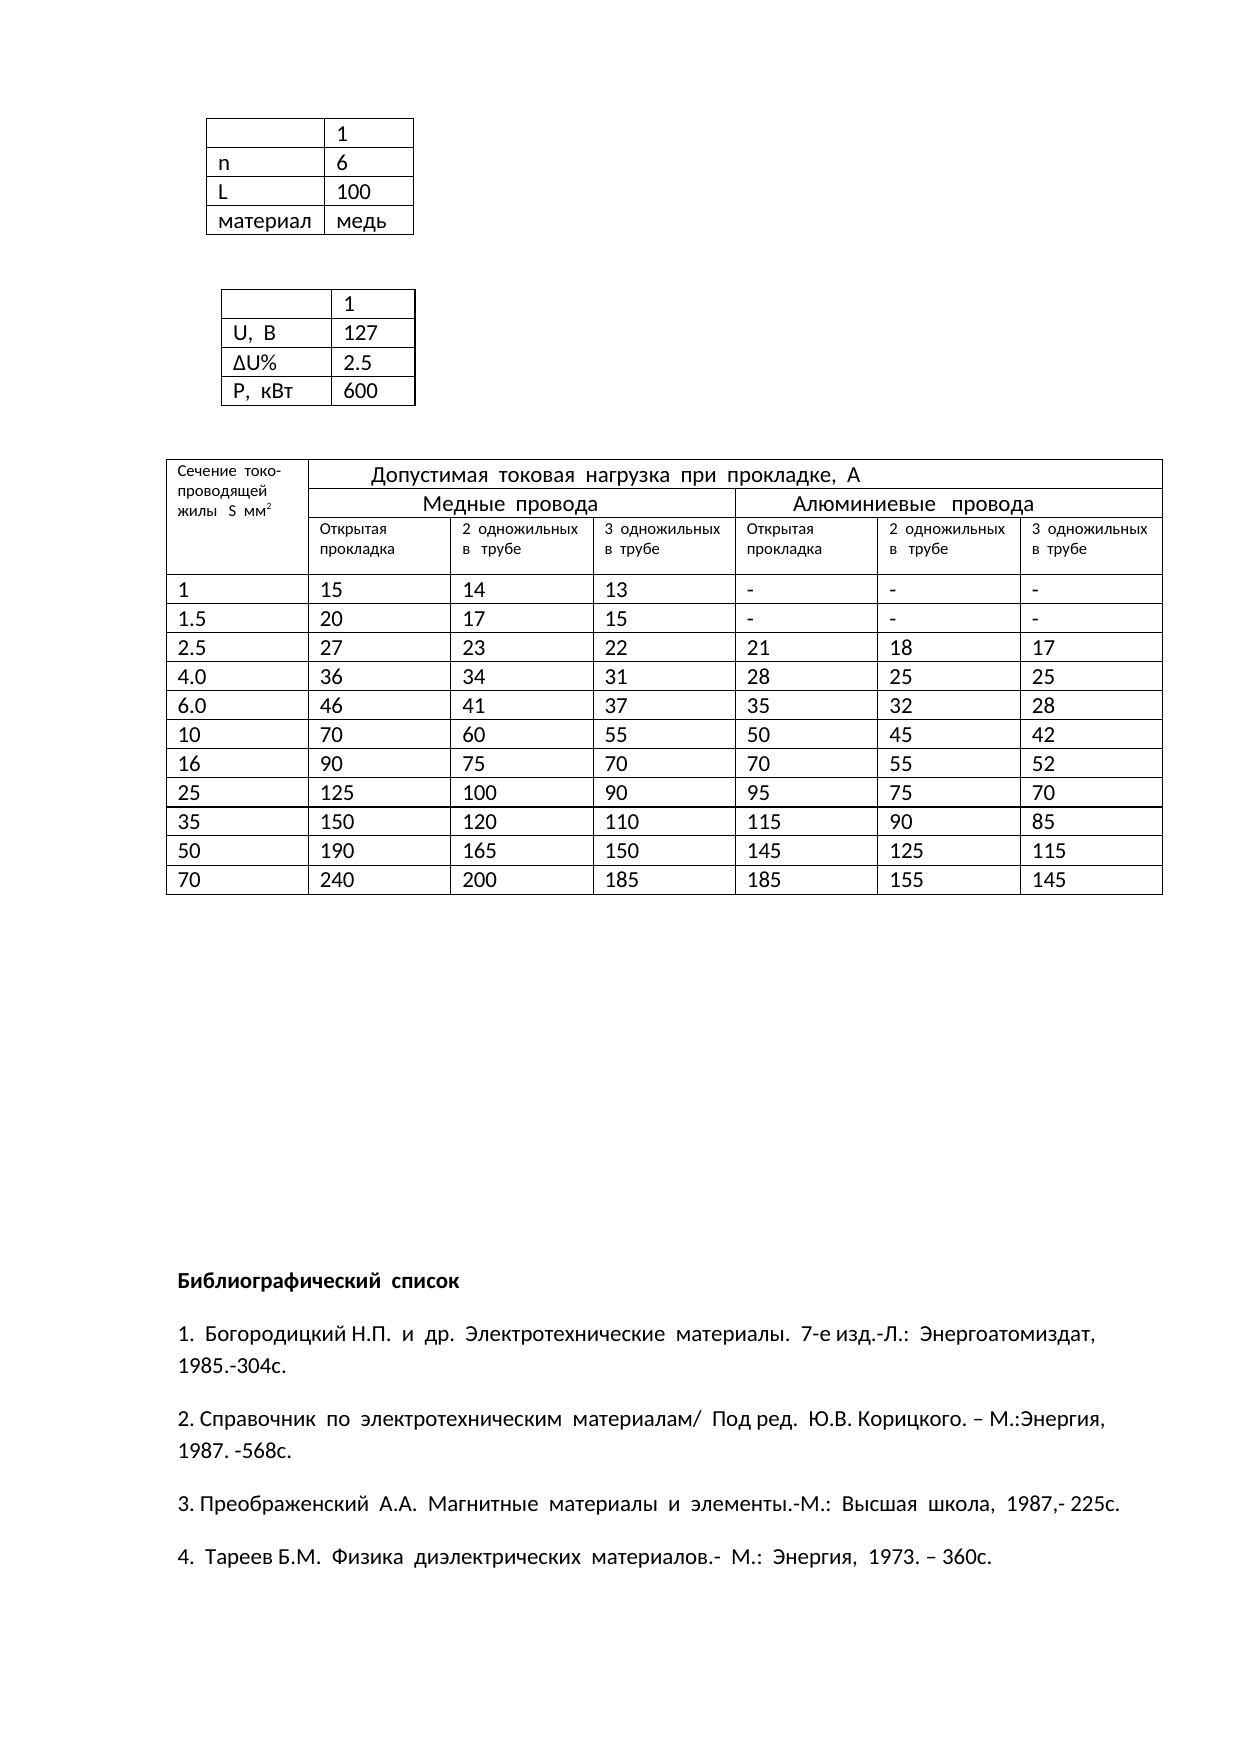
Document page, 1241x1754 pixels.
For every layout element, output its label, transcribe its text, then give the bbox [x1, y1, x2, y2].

table_cell L [207, 177, 324, 205]
table_cell 14 [451, 575, 593, 603]
table_cell 37 [594, 691, 735, 719]
table_cell ∆U% [222, 348, 331, 376]
table_cell 13 [594, 575, 735, 603]
table_cell 55 [878, 749, 1020, 777]
table_cell 15 [309, 575, 450, 603]
table_cell 50 [736, 720, 877, 748]
table_cell 90 [878, 808, 1020, 835]
table_cell - [736, 604, 877, 632]
table_cell 50 [167, 836, 308, 864]
table_cell 10 [167, 720, 308, 748]
table_cell 36 [309, 662, 450, 690]
table_cell 35 [736, 691, 877, 719]
table_cell 2 одножильных в трубе [878, 518, 1020, 574]
table_header [207, 119, 324, 147]
table_cell 145 [736, 836, 877, 864]
table_header [222, 290, 331, 317]
table_cell 4.0 [167, 662, 308, 690]
table_cell U, B [222, 319, 331, 347]
table_cell 110 [594, 808, 735, 835]
table_header Допустимая токовая нагрузка при прокладке, А [309, 460, 1162, 488]
table_cell 70 [594, 749, 735, 777]
table_cell 127 [332, 319, 414, 347]
table_cell 31 [594, 662, 735, 690]
table_cell 15 [594, 604, 735, 632]
table_cell 28 [736, 662, 877, 690]
text Библиографический список [177, 1266, 1152, 1294]
table_cell 34 [451, 662, 593, 690]
table_cell 3 одножильных в трубе [594, 518, 735, 574]
table_cell 100 [325, 177, 413, 205]
table_cell Медные провода [309, 489, 735, 517]
table_cell 150 [309, 808, 450, 835]
table_cell 23 [451, 633, 593, 661]
table_cell материал [207, 206, 324, 234]
table_cell 125 [878, 836, 1020, 864]
table_cell 21 [736, 633, 877, 661]
text 1. Богородицкий Н.П. и др. Электротехнические материалы. 7-е изд.-Л.: Энергоатомиздат, 1985.-304с. [177, 1319, 1152, 1379]
text 3. Преображенский А.А. Магнитные материалы и элементы.-М.: Высшая школа, 1987,- 225с. [177, 1489, 1152, 1517]
table_cell 17 [451, 604, 593, 632]
table_cell 52 [1021, 749, 1162, 777]
table_cell - [1021, 604, 1162, 632]
table_cell 20 [309, 604, 450, 632]
text 4. Тареев Б.М. Физика диэлектрических материалов.- М.: Энергия, 1973. – 360с. [177, 1542, 1152, 1570]
table_cell Алюминиевые провода [736, 489, 1162, 517]
table_cell 3 одножильных в трубе [1021, 518, 1162, 574]
table_cell 185 [736, 866, 877, 893]
table_cell 16 [167, 749, 308, 777]
table_cell 70 [736, 749, 877, 777]
table_cell 70 [309, 720, 450, 748]
table_cell 70 [167, 866, 308, 893]
table_cell - [736, 575, 877, 603]
table_cell 45 [878, 720, 1020, 748]
table_cell 41 [451, 691, 593, 719]
table_cell n [207, 148, 324, 176]
table_header Сечение токо- проводящей жилы S мм2 [167, 460, 308, 574]
table_cell 240 [309, 866, 450, 893]
table_cell 6 [325, 148, 413, 176]
table_cell Открытая прокладка [309, 518, 450, 574]
table_cell 25 [167, 778, 308, 806]
table_header 1 [332, 290, 414, 317]
table_cell 46 [309, 691, 450, 719]
text 2. Справочник по электротехническим материалам/ Под ред. Ю.В. Корицкого. – М.:Энергия, 1987. -568с. [177, 1404, 1152, 1464]
table_cell 55 [594, 720, 735, 748]
table_cell 75 [451, 749, 593, 777]
table_cell - [878, 604, 1020, 632]
table_cell 200 [451, 866, 593, 893]
table_cell 120 [451, 808, 593, 835]
table_cell 115 [1021, 836, 1162, 864]
table_cell 17 [1021, 633, 1162, 661]
table_cell 115 [736, 808, 877, 835]
table_cell - [1021, 575, 1162, 603]
table_cell Р, кВт [222, 377, 331, 405]
table_cell 27 [309, 633, 450, 661]
table_cell 145 [1021, 866, 1162, 893]
table_cell 100 [451, 778, 593, 806]
table_cell 150 [594, 836, 735, 864]
table_cell 2.5 [167, 633, 308, 661]
table_cell 1 [167, 575, 308, 603]
table_cell - [878, 575, 1020, 603]
table_cell 22 [594, 633, 735, 661]
table_cell 2.5 [332, 348, 414, 376]
table_cell 35 [167, 808, 308, 835]
table_cell 28 [1021, 691, 1162, 719]
table_cell 1.5 [167, 604, 308, 632]
table_header 1 [325, 119, 413, 147]
table_cell 85 [1021, 808, 1162, 835]
table_cell 600 [332, 377, 414, 405]
table_cell 165 [451, 836, 593, 864]
table_cell 2 одножильных в трубе [451, 518, 593, 574]
table_cell 90 [309, 749, 450, 777]
table_cell 70 [1021, 778, 1162, 806]
table_cell 32 [878, 691, 1020, 719]
table_cell 18 [878, 633, 1020, 661]
table_cell медь [325, 206, 413, 234]
table_cell 42 [1021, 720, 1162, 748]
table_cell Открытая прокладка [736, 518, 877, 574]
table_cell 90 [594, 778, 735, 806]
table_cell 155 [878, 866, 1020, 893]
table_cell 95 [736, 778, 877, 806]
table_cell 190 [309, 836, 450, 864]
table_cell 60 [451, 720, 593, 748]
table_cell 125 [309, 778, 450, 806]
table_cell 25 [878, 662, 1020, 690]
table_cell 185 [594, 866, 735, 893]
table_cell 75 [878, 778, 1020, 806]
table_cell 6.0 [167, 691, 308, 719]
table_cell 25 [1021, 662, 1162, 690]
